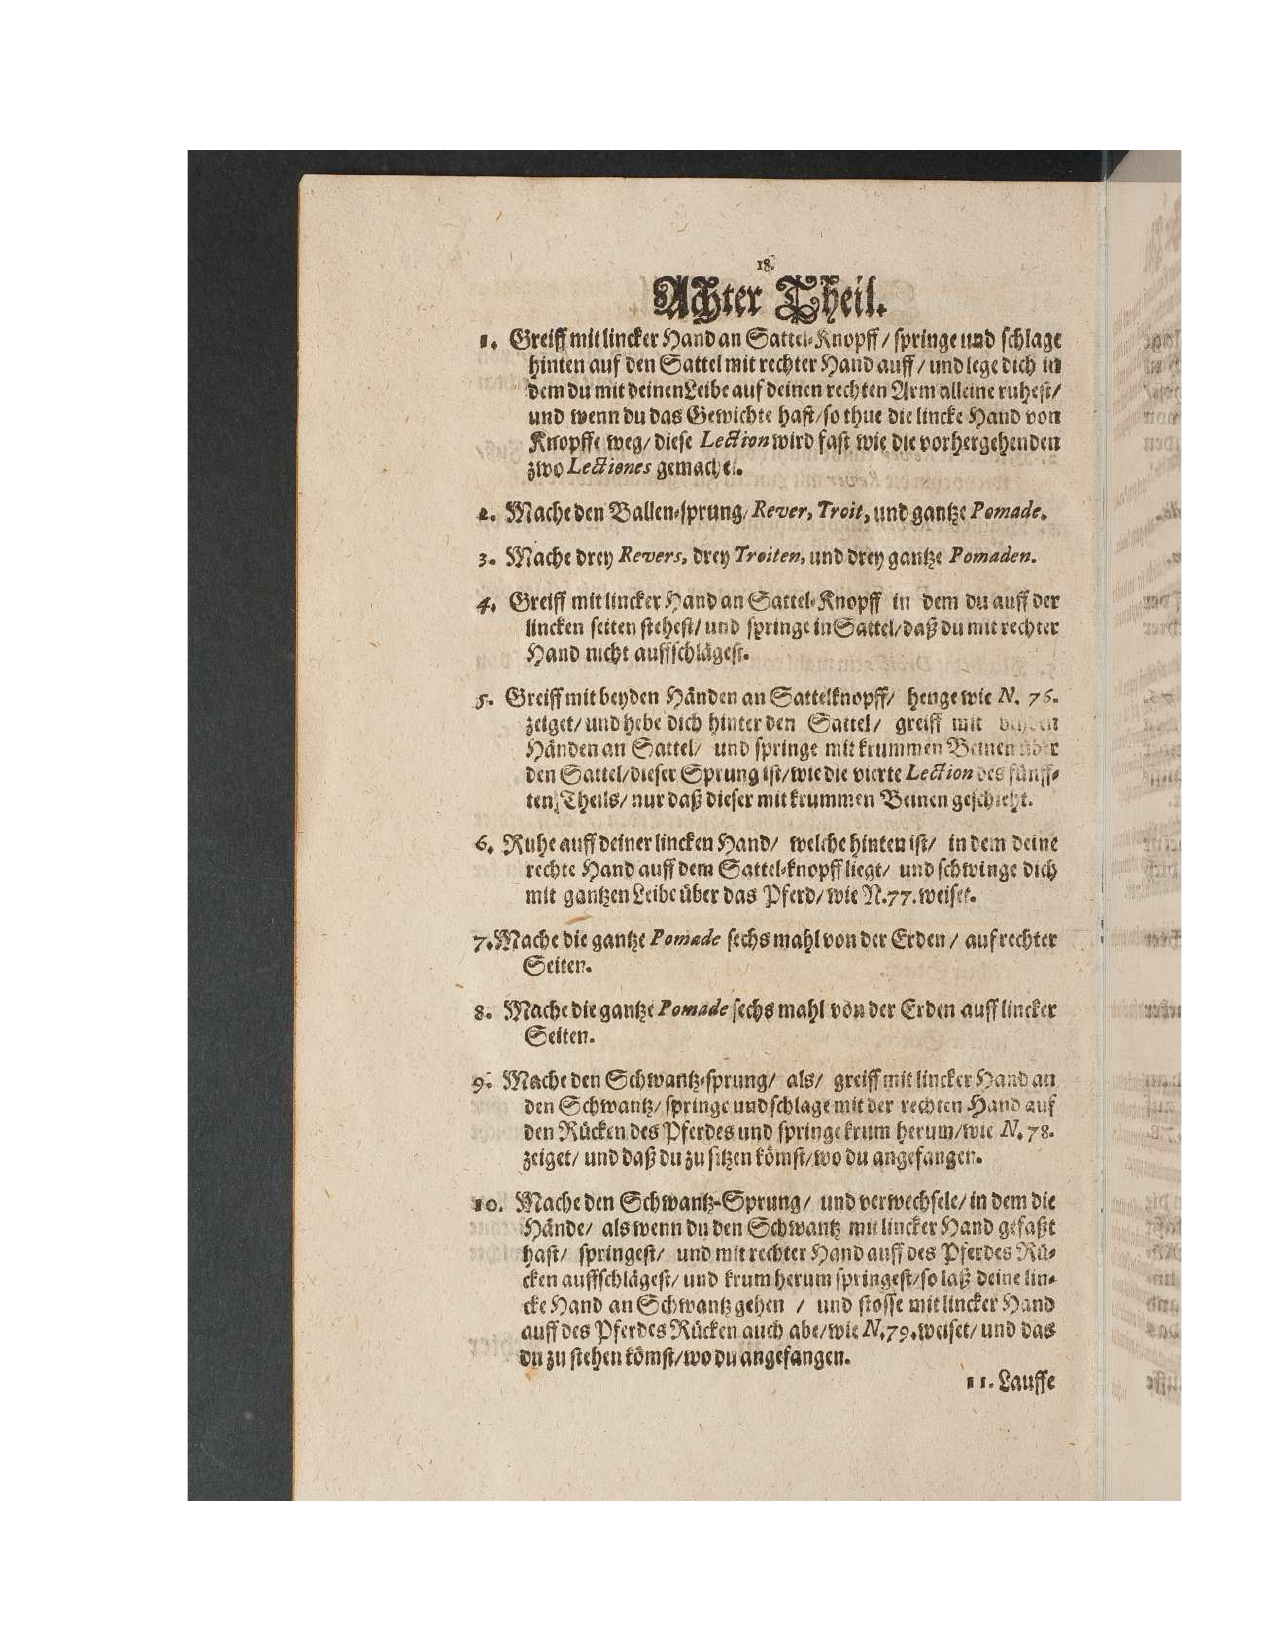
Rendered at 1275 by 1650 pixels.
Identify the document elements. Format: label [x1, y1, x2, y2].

picture [187, 150, 1182, 1501]
